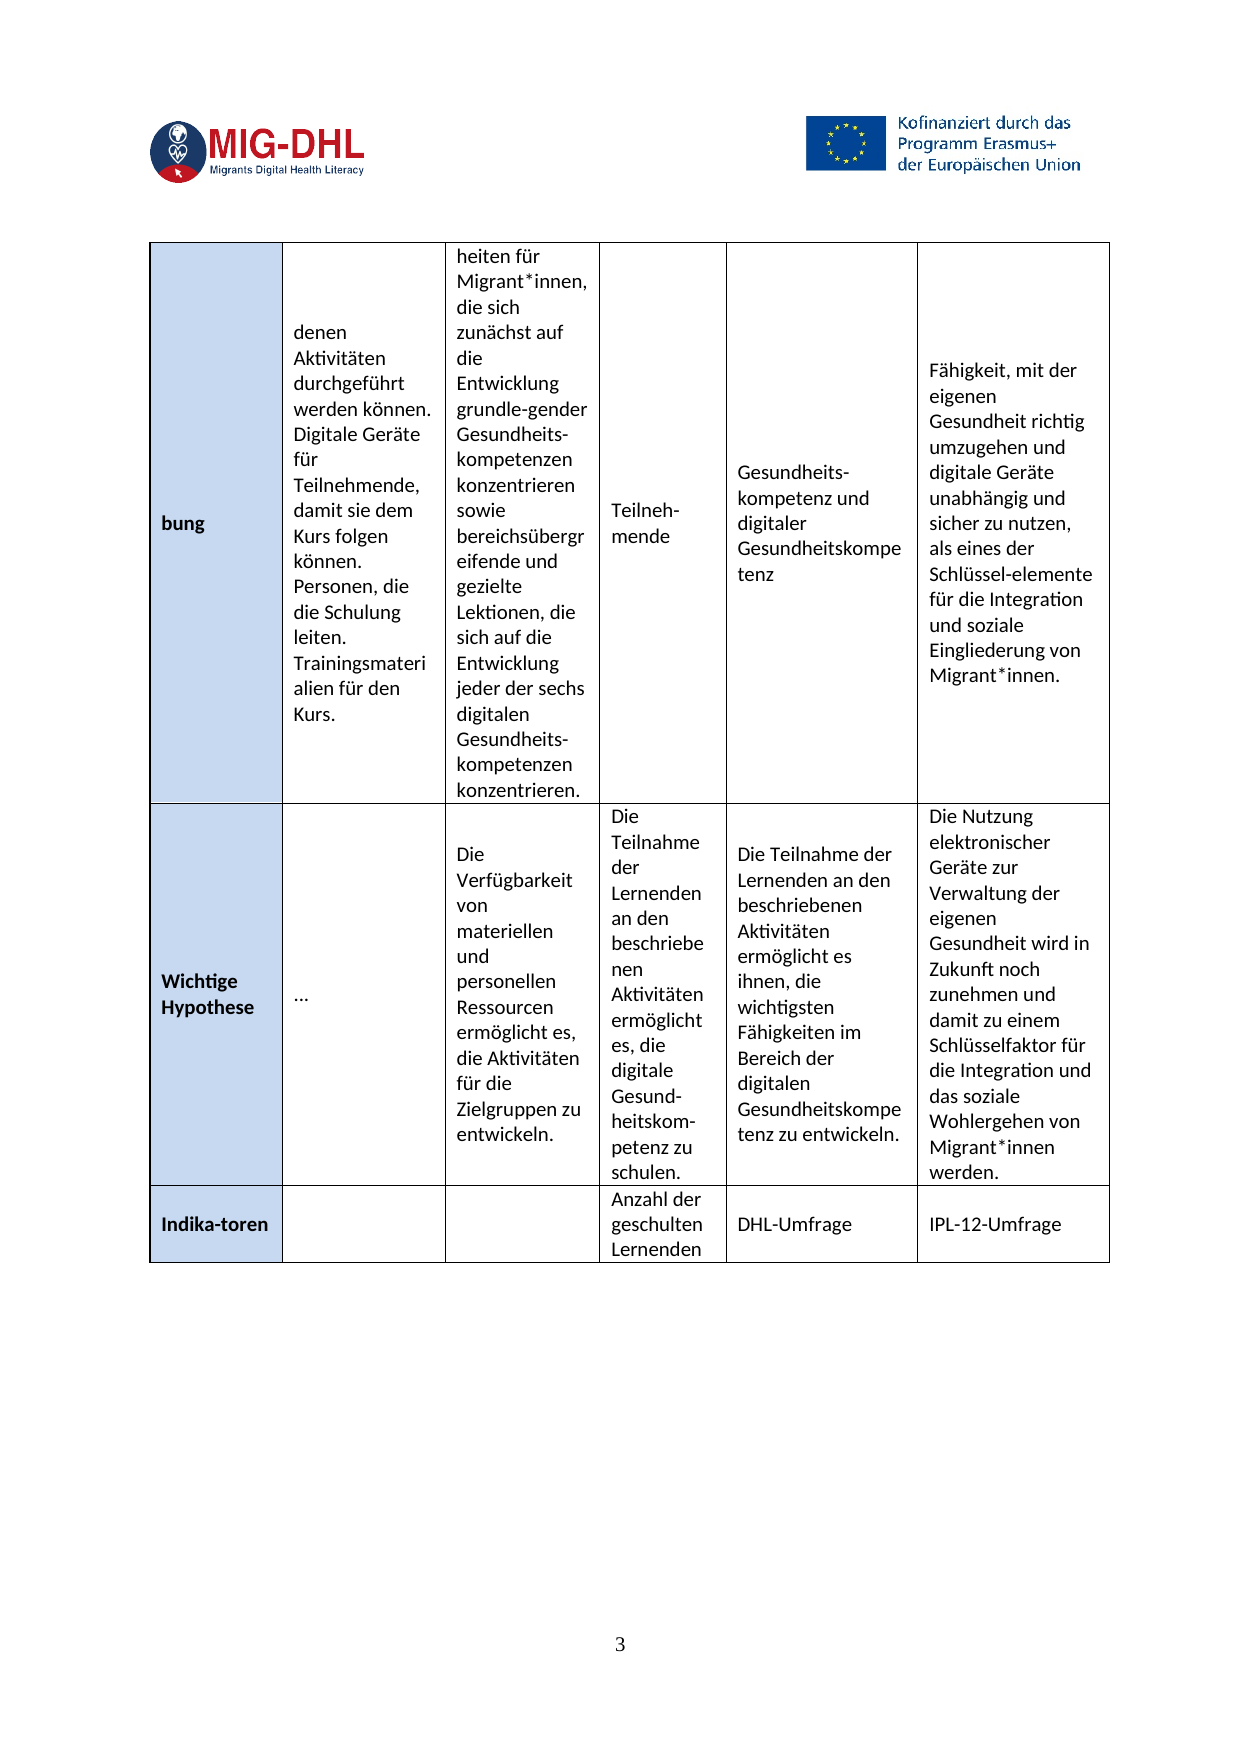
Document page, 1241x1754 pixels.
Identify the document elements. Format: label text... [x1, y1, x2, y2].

table_cell Die Teilnahme der Lernenden an den beschriebenen Aktivitäten ermöglicht es ihnen, die wichtigsten Fähigkeiten im Bereich der digitalen Gesundheitskompetenz zu entwickeln. [727, 804, 917, 1185]
table_cell Beschrei-bung [151, 243, 282, 802]
table_cell IPL-12-Umfrage [918, 1186, 1109, 1262]
table_cell Entwicklung von Gesundheits-kompetenz und digitaler Gesundheitskompetenz [727, 243, 917, 802]
table_cell Die Teilnahme der Lernenden an den beschriebenen Aktivitäten ermöglicht es, die digitale Gesund-heitskom-petenz zu schulen. [600, 804, 726, 1185]
picture [150, 121, 364, 183]
table_cell Wichtige Hypothese [151, 804, 282, 1185]
table_cell [283, 1186, 445, 1262]
table_cell DHL-Umfrage [727, 1186, 917, 1262]
table_cell Geschulte Teilneh-mende [600, 243, 726, 802]
table_cell Anzahl der geschulten Lernenden [600, 1186, 726, 1262]
table_cell Die Nutzung elektronischer Geräte zur Verwaltung der eigenen Gesundheit wird in Zukunft noch zunehmen und damit zu einem Schlüsselfaktor für die Integration und das soziale Wohlergehen von Migrant*innen werden. [918, 804, 1109, 1185]
table_cell Die Verfügbarkeit von materiellen und personellen Ressourcen ermöglicht es, die Aktivitäten für die Zielgruppen zu entwickeln. [446, 804, 599, 1185]
picture [794, 105, 1089, 180]
table_cell [446, 1186, 599, 1262]
table_cell Indika-toren [151, 1186, 282, 1262]
table_cell ... [283, 804, 445, 1185]
